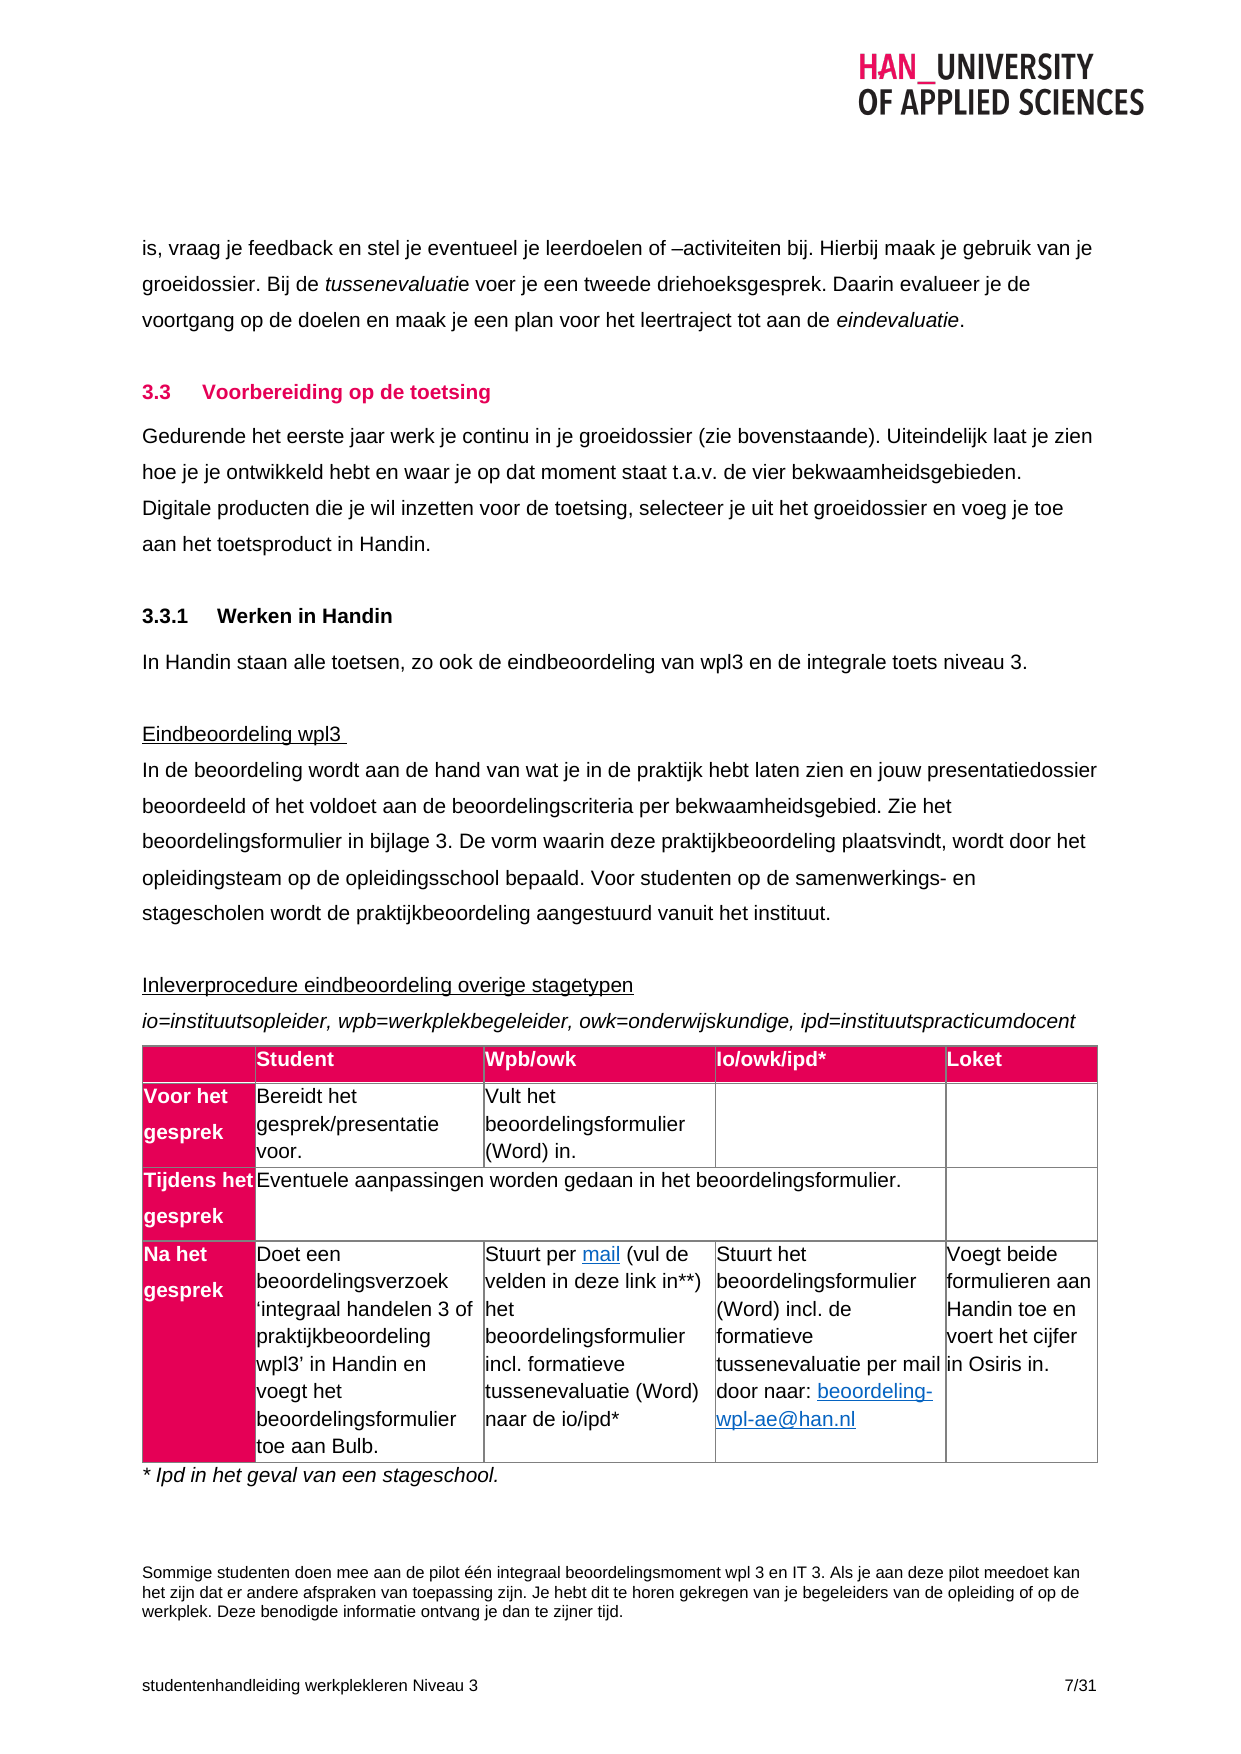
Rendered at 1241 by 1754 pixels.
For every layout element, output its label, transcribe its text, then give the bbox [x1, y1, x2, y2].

table_cell Stuurt per mail (vul de velden in deze link in**) het beoordelingsformulier incl. formatieve tussenevaluatie (Word) naar de io/ipd* [485, 1242, 715, 1462]
table_cell Doet een beoordelingsverzoek ‘integraal handelen 3 of praktijkbeoordeling wpl3’ in Handin en voegt het beoordelingsformulier toe aan Bulb. [256, 1242, 483, 1462]
table_cell [947, 1168, 1097, 1240]
picture [805, 0, 1198, 169]
table_cell Na het gesprek [143, 1242, 255, 1462]
text In de beoordeling wordt aan de hand van wat je in de praktijk hebt laten zien en jouw presentatiedossier beoordeeld of het voldoet aan de beoordelingscriteria per bekwaamheidsgebied. Zie het beoordelingsformulier in bijlage 3. De vorm waarin deze praktijkbeoordeling plaatsvindt, wordt door het opleidingsteam op de opleidingsschool bepaald. Voor studenten op de samenwerkings- en stagescholen wordt de praktijkbeoordeling aangestuurd vanuit het instituut. [142, 757, 1098, 925]
subtitle Eindbeoordeling wpl3 [142, 722, 1098, 746]
text In Handin staan alle toetsen, zo ook de eindbeoordeling van wpl3 en de integrale toets niveau 3. [142, 650, 1098, 674]
table_cell Vult het beoordelingsformulier (Word) in. [485, 1084, 715, 1167]
text Digitale producten die je wil inzetten voor de toetsing, selecteer je uit het groeidossier en voeg je toe aan het toetsproduct in Handin. [142, 496, 1098, 556]
table_cell Voor het gesprek [143, 1084, 255, 1167]
table_header Io/owk/ipd* [716, 1047, 945, 1082]
table_header Wpb/owk [485, 1047, 715, 1082]
table_header Loket [947, 1047, 1097, 1082]
table_cell Bereidt het gesprek/presentatie voor. [256, 1084, 483, 1167]
subtitle Voorbereiding op de toetsing [142, 380, 1098, 404]
text io=instituutsopleider, wpb=werkplekbegeleider, owk=onderwijskundige, ipd=instituutspracticumdocent [142, 1009, 1098, 1033]
table_cell Stuurt het beoordelingsformulier (Word) incl. de formatieve tussenevaluatie per mail door naar: beoordeling-wpl-ae@han.nl [716, 1242, 945, 1462]
subtitle Inleverprocedure eindbeoordeling overige stagetypen [142, 973, 1098, 997]
table_header [143, 1047, 255, 1082]
table_cell [947, 1084, 1097, 1167]
text * Ipd in het geval van een stageschool. [142, 1463, 1098, 1487]
table_cell Voegt beide formulieren aan Handin toe en voert het cijfer in Osiris in. [947, 1242, 1097, 1462]
subtitle Werken in Handin [142, 603, 1098, 627]
text Gedurende het eerste jaar werk je continu in je groeidossier (zie bovenstaande). Uiteindelijk laat je zien hoe je je ontwikkeld hebt en waar je op dat moment staat t.a.v. de vier bekwaamheidsgebieden. [142, 424, 1098, 484]
table_cell [716, 1084, 945, 1167]
table_cell Eventuele aanpassingen worden gedaan in het beoordelingsformulier. [256, 1168, 945, 1240]
table_cell Tijdens het gesprek [143, 1168, 255, 1240]
table_header Student [256, 1047, 483, 1082]
